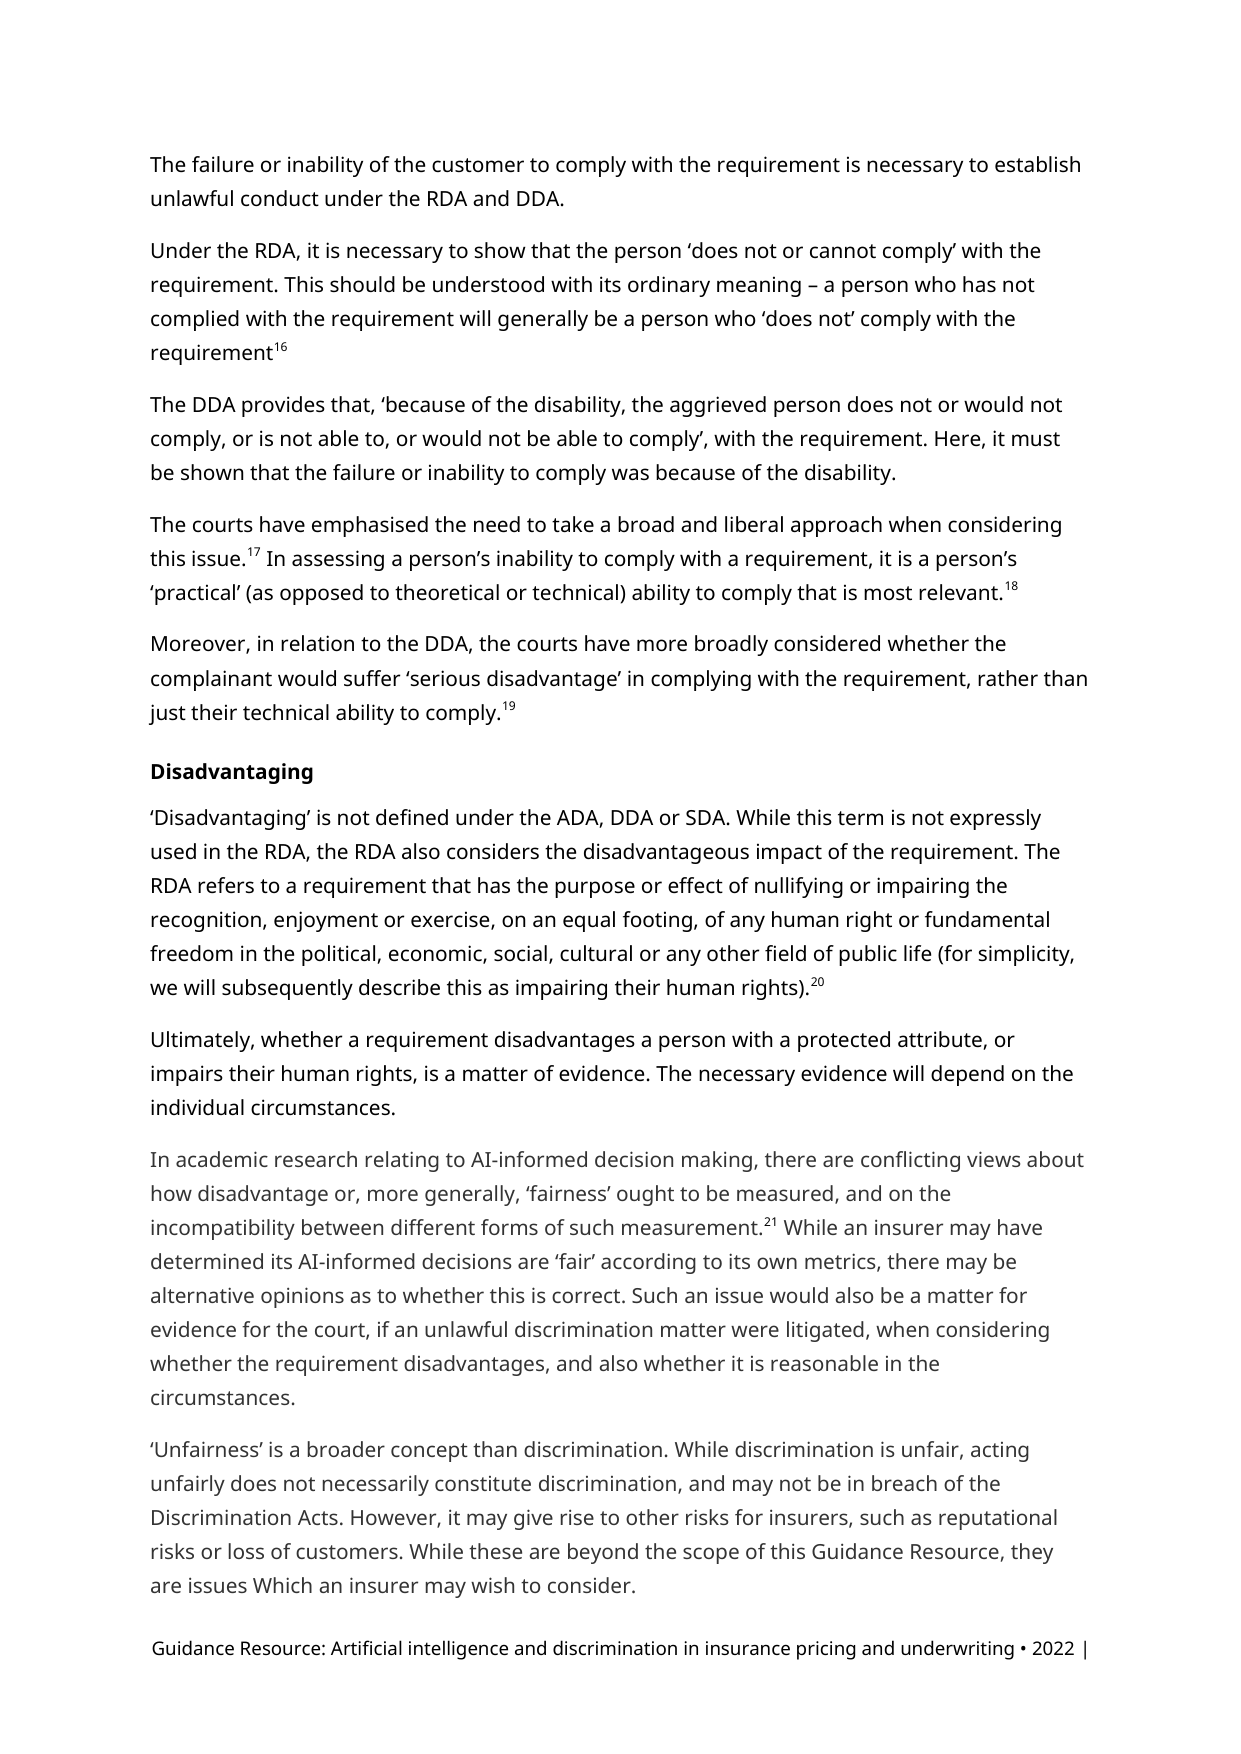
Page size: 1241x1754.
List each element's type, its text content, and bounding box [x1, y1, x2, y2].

text The failure or inability of the customer to comply with the requirement is necessary to establish unlawful conduct under the RDA and DDA. [150, 150, 1090, 212]
subtitle Disadvantaging [150, 757, 1090, 785]
text ‘Disadvantaging’ is not defined under the ADA, DDA or SDA. While this term is not expressly used in the RDA, the RDA also considers the disadvantageous impact of the requirement. The RDA refers to a requirement that has the purpose or effect of nullifying or impairing the recognition, enjoyment or exercise, on an equal footing, of any human right or fundamental freedom in the political, economic, social, cultural or any other field of public life (for simplicity, we will subsequently describe this as impairing their human rights). [150, 803, 1090, 1002]
text Under the RDA, it is necessary to show that the person ‘does not or cannot comply’ with the requirement. This should be understood with its ordinary meaning – a person who has not complied with the requirement will generally be a person who ‘does not’ comply with the requirement [150, 236, 1090, 366]
text ‘Unfairness’ is a broader concept than discrimination. While discrimination is unfair, acting unfairly does not necessarily constitute discrimination, and may not be in breach of the Discrimination Acts. However, it may give rise to other risks for insurers, such as reputational risks or loss of customers. While these are beyond the scope of this Guidance Resource, they are issues Which an insurer may wish to consider. [150, 1435, 1090, 1600]
text The courts have emphasised the need to take a broad and liberal approach when considering this issue. In assessing a person’s inability to comply with a requirement, it is a person’s ‘practical’ (as opposed to theoretical or technical) ability to comply that is most relevant. [150, 510, 1090, 606]
text In academic research relating to AI-informed decision making, there are conflicting views about how disadvantage or, more generally, ‘fairness’ ought to be measured, and on the incompatibility between different forms of such measurement. While an insurer may have determined its AI-informed decisions are ‘fair’ according to its own metrics, there may be alternative opinions as to whether this is correct. Such an issue would also be a matter for evidence for the court, if an unlawful discrimination matter were litigated, when considering whether the requirement disadvantages, and also whether it is reasonable in the circumstances. [150, 1145, 1090, 1412]
text Moreover, in relation to the DDA, the courts have more broadly considered whether the complainant would suffer ‘serious disadvantage’ in complying with the requirement, rather than just their technical ability to comply. [150, 629, 1090, 726]
text The DDA provides that, ‘because of the disability, the aggrieved person does not or would not comply, or is not able to, or would not be able to comply’, with the requirement. Here, it must be shown that the failure or inability to comply was because of the disability. [150, 390, 1090, 486]
text Ultimately, whether a requirement disadvantages a person with a protected attribute, or impairs their human rights, is a matter of evidence. The necessary evidence will depend on the individual circumstances. [150, 1025, 1090, 1122]
